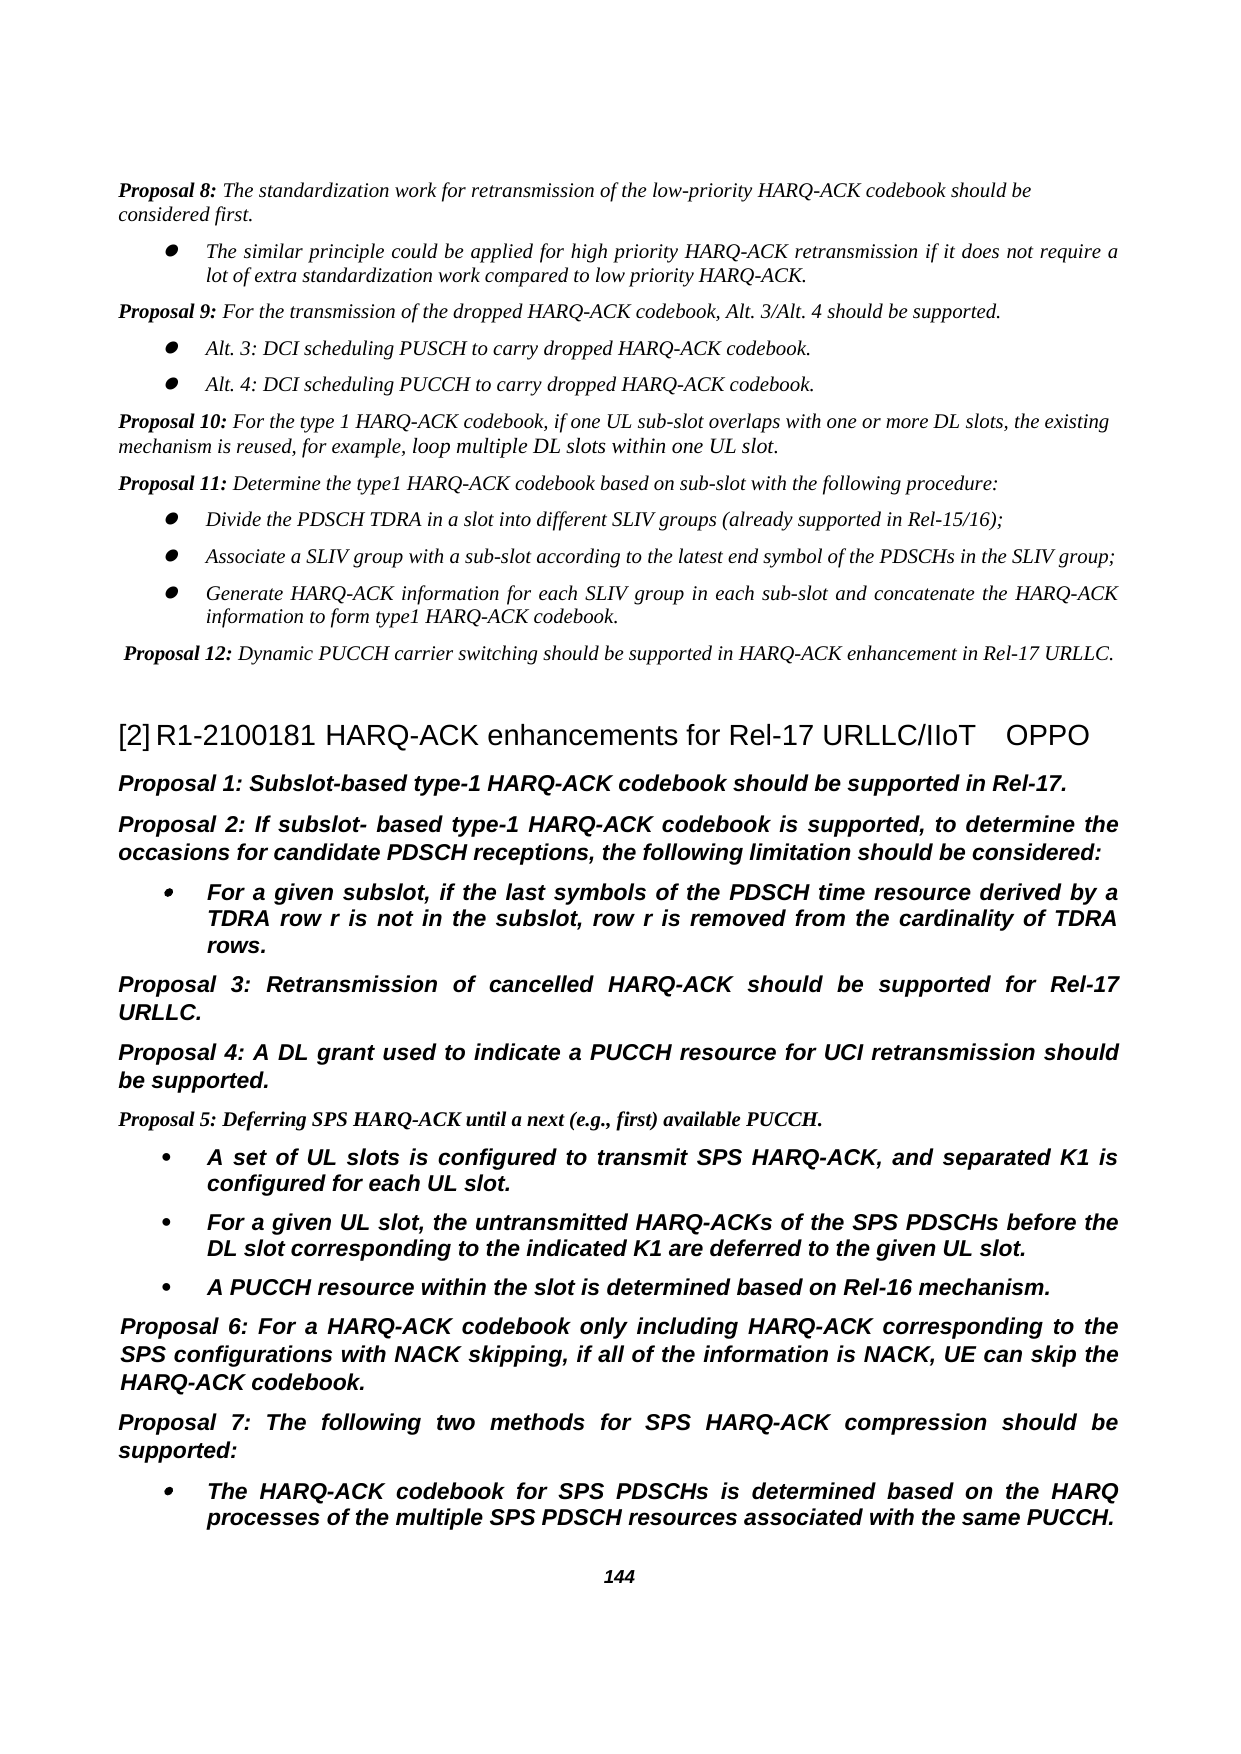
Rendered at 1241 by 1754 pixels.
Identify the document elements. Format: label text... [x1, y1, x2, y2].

list The similar principle could be applied for high priority HARQ-ACK retransmission if it does not require a lot of extra standardization work compared to low priority HARQ-ACK. [162, 239, 1122, 287]
list Divide the PDSCH TDRA in a slot into different SLIV groups (already supported in Rel-15/16); [162, 507, 1122, 531]
subtitle R1-2100181 HARQ-ACK enhancements for Rel-17 URLLC/IIoT OPPO [118, 718, 1122, 752]
list For a given UL slot, the untransmitted HARQ-ACKs of the SPS PDSCHs before the DL slot corresponding to the indicated K1 are deferred to the given UL slot. [162, 1209, 1122, 1262]
list Alt. 4: DCI scheduling PUCCH to carry dropped HARQ-ACK codebook. [162, 372, 1122, 396]
text Proposal 8: The standardization work for retransmission of the low-priority HARQ-ACK codebook should be considered first. [118, 178, 1122, 226]
list Alt. 3: DCI scheduling PUSCH to carry dropped HARQ-ACK codebook. [162, 336, 1122, 360]
text Proposal 5: Deferring SPS HARQ-ACK until a next (e.g., first) available PUCCH. [118, 1107, 1122, 1131]
text Proposal 2: If subslot- based type-1 HARQ-ACK codebook is supported, to determine the occasions for candidate PDSCH receptions, the following limitation should be considered: [118, 811, 1122, 865]
list Associate a SLIV group with a sub-slot according to the latest end symbol of the PDSCHs in the SLIV group; [162, 544, 1122, 568]
list Proposal 11: Determine the type1 HARQ-ACK codebook based on sub-slot with the following procedure: [118, 471, 1122, 495]
text Proposal 1: Subslot-based type-1 HARQ-ACK codebook should be supported in Rel-17. [118, 770, 1122, 797]
text Proposal 7: The following two methods for SPS HARQ-ACK compression should be supported: [118, 1409, 1122, 1464]
text Proposal 9: For the transmission of the dropped HARQ-ACK codebook, Alt. 3/Alt. 4 should be supported. [118, 299, 1122, 323]
list Generate HARQ-ACK information for each SLIV group in each sub-slot and concatenate the HARQ-ACK information to form type1 HARQ-ACK codebook. [162, 580, 1122, 628]
list The HARQ-ACK codebook for SPS PDSCHs is determined based on the HARQ processes of the multiple SPS PDSCH resources associated with the same PUCCH. [162, 1478, 1122, 1530]
text Proposal 3: Retransmission of cancelled HARQ-ACK should be supported for Rel-17 URLLC. [118, 971, 1122, 1025]
list Proposal 12: Dynamic PUCCH carrier switching should be supported in HARQ-ACK enhancement in Rel-17 URLLC. [118, 641, 1122, 665]
text Proposal 4: A DL grant used to indicate a PUCCH resource for UCI retransmission should be supported. [118, 1039, 1122, 1093]
text Proposal 6: For a HARQ-ACK codebook only including HARQ-ACK corresponding to the SPS configurations with NACK skipping, if all of the information is NACK, UE can skip the HARQ-ACK codebook. [120, 1313, 1122, 1395]
list A PUCCH resource within the slot is determined based on Rel-16 mechanism. [162, 1274, 1122, 1301]
list Proposal 10: For the type 1 HARQ-ACK codebook, if one UL sub-slot overlaps with one or more DL slots, the existing mechanism is reused, for example, loop multiple DL slots within one UL slot. [118, 409, 1122, 458]
list A set of UL slots is configured to transmit SPS HARQ-ACK, and separated K1 is configured for each UL slot. [162, 1144, 1122, 1197]
list For a given subslot, if the last symbols of the PDSCH time resource derived by a TDRA row r is not in the subslot, row r is removed from the cardinality of TDRA rows. [162, 879, 1122, 958]
